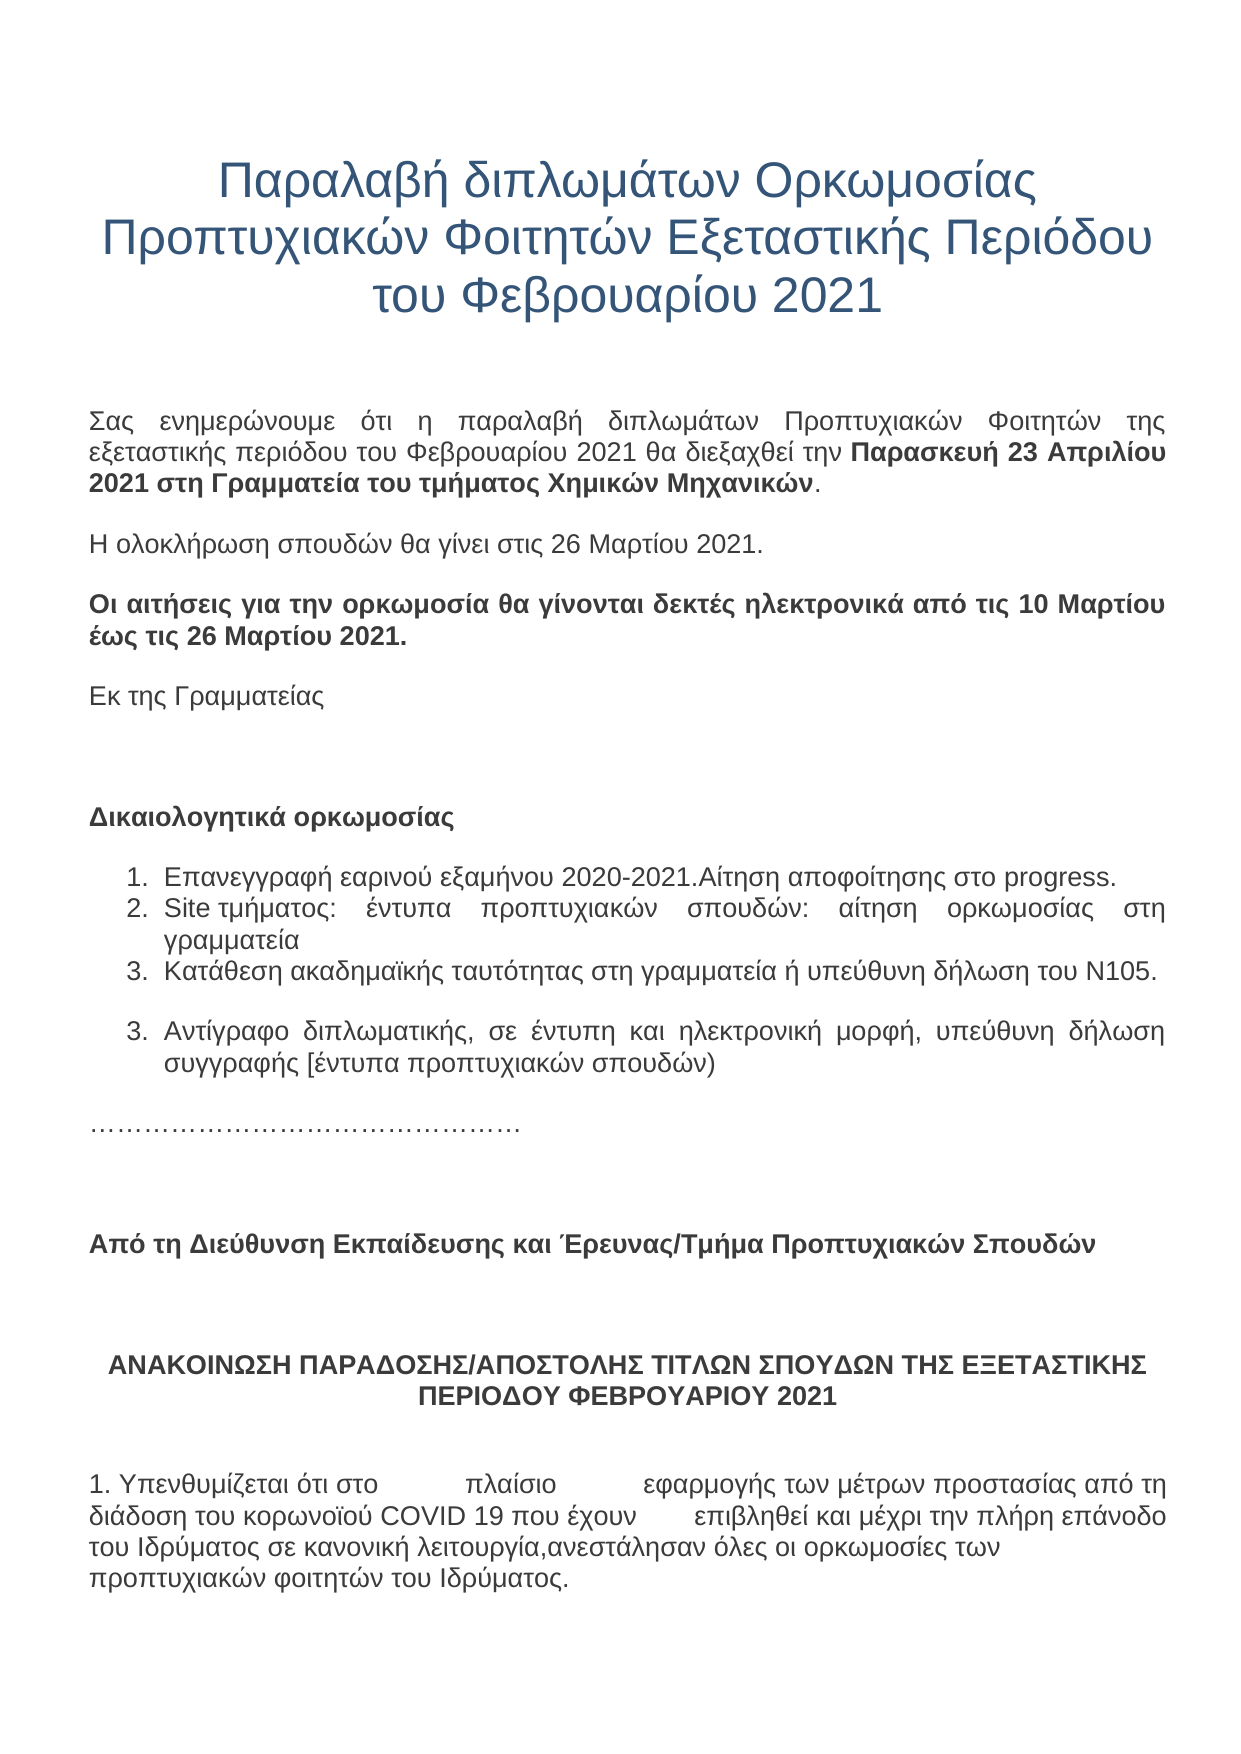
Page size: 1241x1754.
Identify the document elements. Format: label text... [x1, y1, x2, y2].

text Εκ της Γραμματείας [89, 680, 1167, 711]
text ………………………………………… [89, 1107, 1167, 1138]
list Επανεγγραφή εαρινού εξαμήνου 2020-2021.Αίτηση αποφοίτησης στο progress. [126, 861, 1167, 892]
text ΑΝΑΚΟΙΝΩΣΗ ΠΑΡΑΔΟΣΗΣ/ΑΠΟΣΤΟΛΗΣ ΤΙΤΛΩΝ ΣΠΟΥΔΩΝ ΤΗΣ ΕΞΕΤΑΣΤΙΚΗΣ ΠΕΡΙΟΔΟΥ ΦΕΒΡΟΥΑΡΙΟΥ 2021 [89, 1349, 1167, 1439]
text Δικαιολογητικά ορκωμοσίας [89, 801, 1167, 832]
text Παραλαβή διπλωμάτων Ορκωμοσίας Προπτυχιακών Φοιτητών Εξεταστικής Περιόδου του Φεβρουαρίου 2021 [89, 150, 1167, 322]
text Από τη Διεύθυνση Εκπαίδευσης και Έρευνας/Τμήμα Προπτυχιακών Σπουδών [89, 1228, 1167, 1259]
list Κατάθεση ακαδημαϊκής ταυτότητας στη γραμματεία ή υπεύθυνη δήλωση του Ν105. [126, 955, 1167, 986]
text Σας ενημερώνουμε ότι η παραλαβή διπλωμάτων Προπτυχιακών Φοιτητών της εξεταστικής περιόδου του Φεβρουαρίου 2021 θα διεξαχθεί την Παρασκευή 23 Απριλίου 2021 στη Γραμματεία του τμήματος Χημικών Μηχανικών. [89, 405, 1167, 499]
text 1. Υπενθυμίζεται ότι στο πλαίσιο εφαρμογής των μέτρων προστασίας από τη διάδοση του κορωνοϊού COVID 19 που έχουν επιβληθεί και μέχρι την πλήρη επάνοδο του Ιδρύματος σε κανονική λειτουργία,ανεστάλησαν όλες οι ορκωμοσίες των προπτυχιακών φοιτητών του Ιδρύματος. [89, 1468, 1167, 1593]
list Αντίγραφο διπλωματικής, σε έντυπη και ηλεκτρονική μορφή, υπεύθυνη δήλωση συγγραφής [έντυπα προπτυχιακών σπουδών) [126, 1015, 1167, 1078]
text Οι αιτήσεις για την ορκωμοσία θα γίνονται δεκτές ηλεκτρονικά από τις 10 Μαρτίου έως τις 26 Μαρτίου 2021. [89, 588, 1167, 651]
list Site τμήματος: έντυπα προπτυχιακών σπουδών: αίτηση ορκωμοσίας στη γραμματεία [126, 892, 1167, 955]
text Η ολοκλήρωση σπουδών θα γίνει στις 26 Μαρτίου 2021. [89, 528, 1167, 559]
